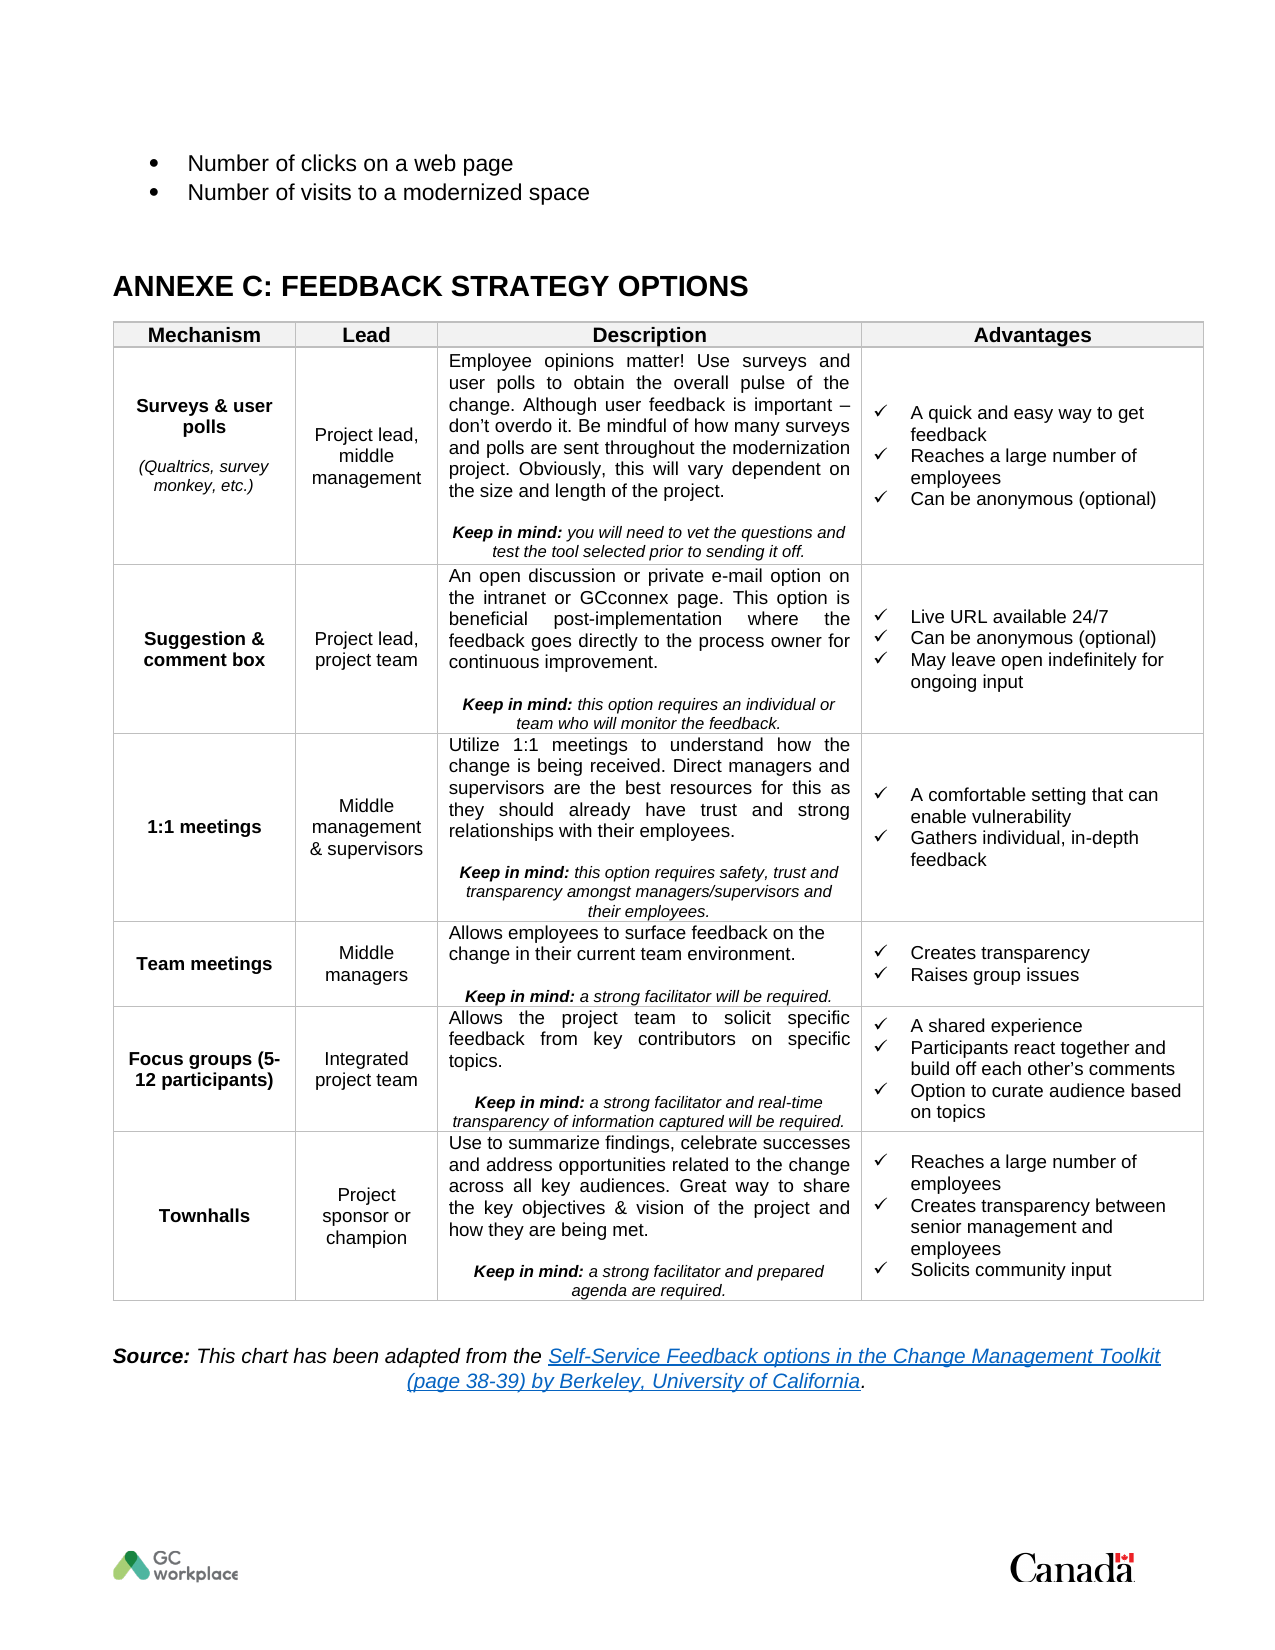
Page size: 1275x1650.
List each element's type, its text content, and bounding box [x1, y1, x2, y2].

table_cell Integrated project team [296, 1007, 437, 1131]
table_cell Middle managers [296, 922, 437, 1006]
subtitle ANNEXE C: FEEDBACK STRATEGY OPTIONS [112, 269, 1162, 302]
table_cell A comfortable setting that can enable vulnerability Gathers individual, in-depth feedback [862, 734, 1203, 921]
table_cell Project sponsor or champion [296, 1132, 437, 1300]
table_cell Suggestion & comment box [114, 565, 295, 733]
table_cell Surveys & user polls (Qualtrics, survey monkey, etc.) [114, 348, 295, 564]
table_cell Reaches a large number of employees Creates transparency between senior management and employees Solicits community input [862, 1132, 1203, 1300]
table_cell Creates transparency Raises group issues [862, 922, 1203, 1006]
table_cell Utilize 1:1 meetings to understand how the change is being received. Direct managers and supervisors are the best resources for this as they should already have trust and strong relationships with their employees. Keep in mind: this option requires safety, trust and transparency amongst managers/supervisors and their employees. [438, 734, 861, 921]
table_header Description [438, 323, 861, 346]
table_cell Focus groups (5-12 participants) [114, 1007, 295, 1131]
table_cell Team meetings [114, 922, 295, 1006]
picture [1010, 1550, 1135, 1582]
text Source: This chart has been adapted from the Self-Service Feedback options in the Change Management Toolkit (page 38-39) by Berkeley, University of California. [112, 1343, 1162, 1393]
table_cell Project lead, project team [296, 565, 437, 733]
table_cell An open discussion or private e-mail option on the intranet or GCconnex page. This option is beneficial post-implementation where the feedback goes directly to the process owner for continuous improvement. Keep in mind: this option requires an individual or team who will monitor the feedback. [438, 565, 861, 733]
table_cell Middle management & supervisors [296, 734, 437, 921]
table_cell Project lead, middle management [296, 348, 437, 564]
table_cell A shared experience Participants react together and build off each other’s comments Option to curate audience based on topics [862, 1007, 1203, 1131]
table_header Advantages [862, 323, 1203, 346]
table_cell Use to summarize findings, celebrate successes and address opportunities related to the change across all key audiences. Great way to share the key objectives & vision of the project and how they are being met. Keep in mind: a strong facilitator and prepared agenda are required. [438, 1132, 861, 1300]
table_cell Employee opinions matter! Use surveys and user polls to obtain the overall pulse of the change. Although user feedback is important – don’t overdo it. Be mindful of how many surveys and polls are sent throughout the modernization project. Obviously, this will vary dependent on the size and length of the project. Keep in mind: you will need to vet the questions and test the tool selected prior to sending it off. [438, 348, 861, 564]
list Number of clicks on a web page [150, 150, 1162, 176]
table_cell Live URL available 24/7 Can be anonymous (optional) May leave open indefinitely for ongoing input [862, 565, 1203, 733]
picture [112, 1550, 238, 1582]
list Number of visits to a modernized space [150, 178, 1162, 205]
table_cell Townhalls [114, 1132, 295, 1300]
table_header Lead [296, 323, 437, 346]
table_cell A quick and easy way to get feedback Reaches a large number of employees Can be anonymous (optional) [862, 348, 1203, 564]
table_cell 1:1 meetings [114, 734, 295, 921]
table_cell Allows employees to surface feedback on the change in their current team environment. Keep in mind: a strong facilitator will be required. [438, 922, 861, 1006]
table_header Mechanism [114, 323, 295, 346]
table_cell Allows the project team to solicit specific feedback from key contributors on specific topics. Keep in mind: a strong facilitator and real-time transparency of information captured will be required. [438, 1007, 861, 1131]
